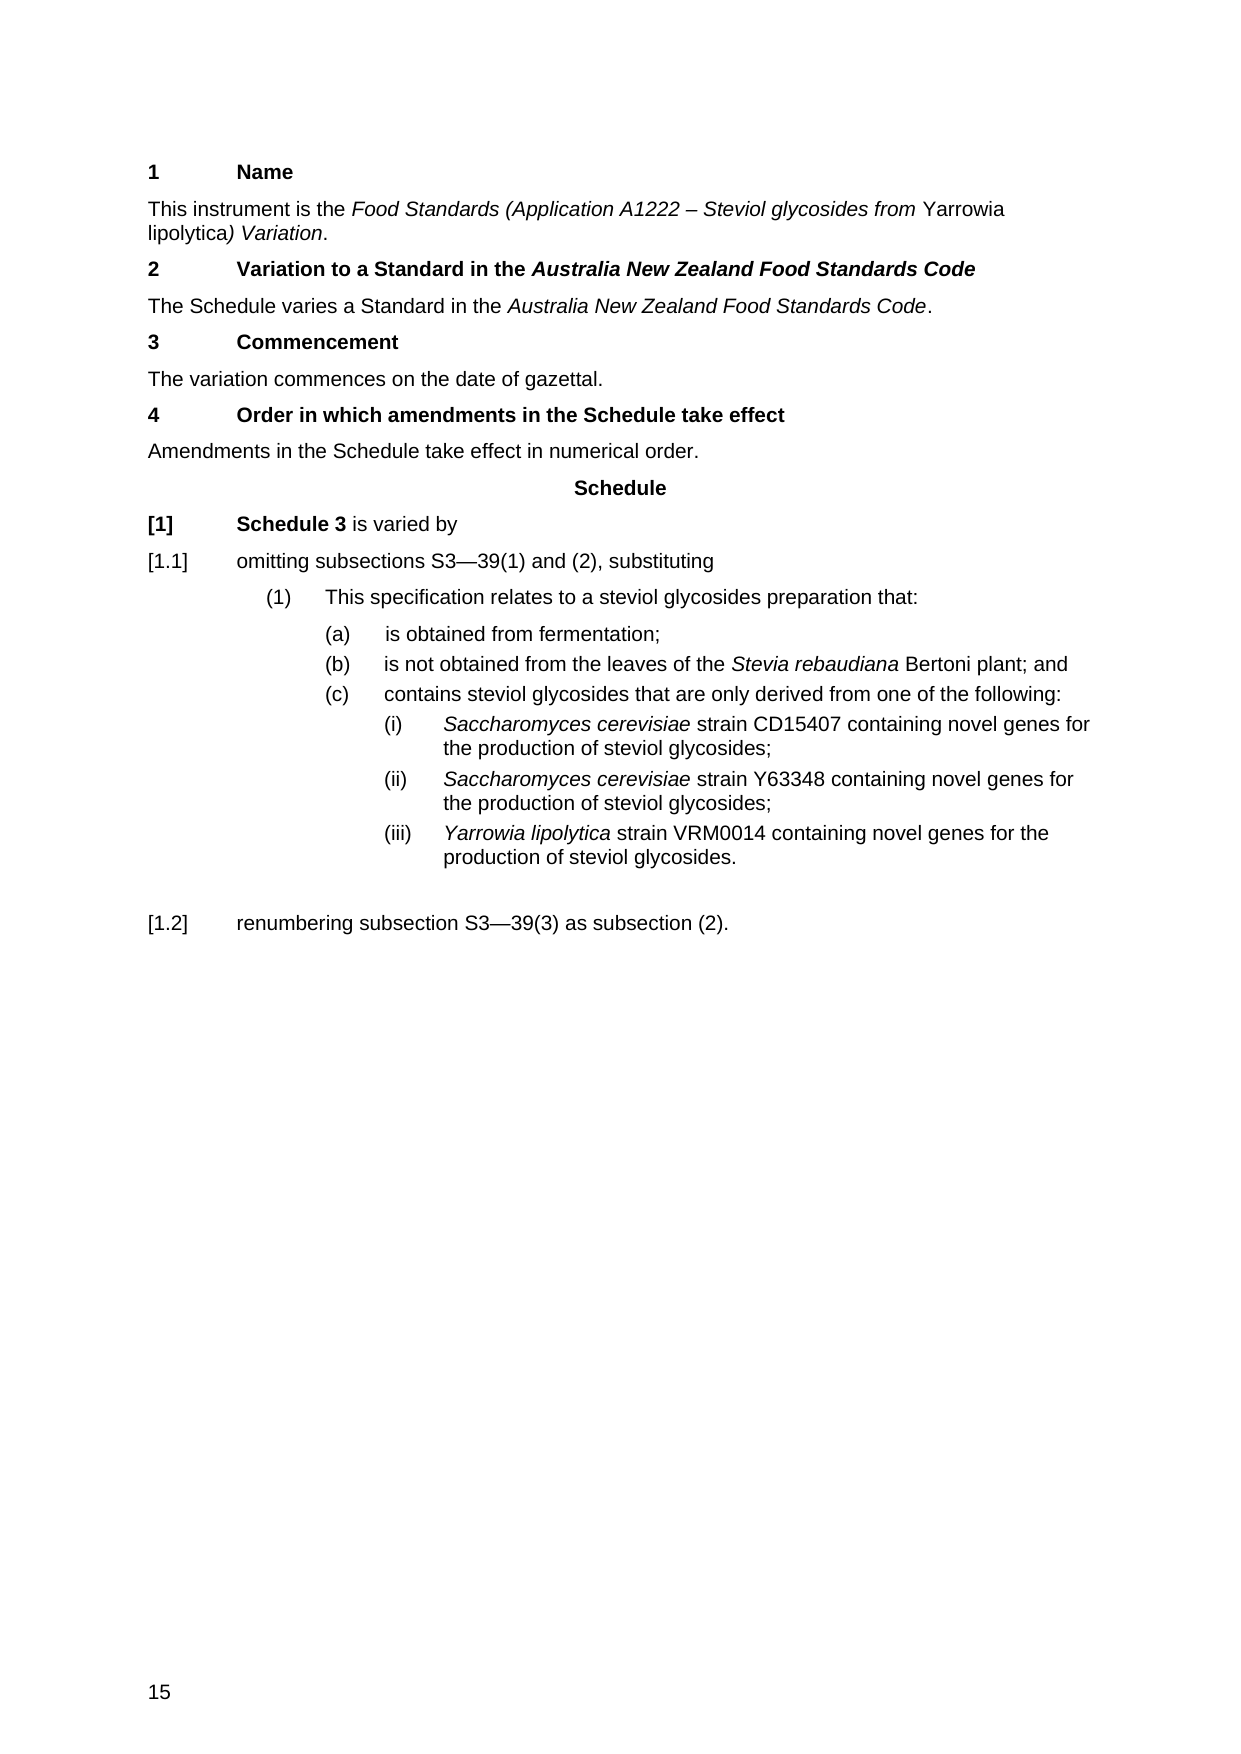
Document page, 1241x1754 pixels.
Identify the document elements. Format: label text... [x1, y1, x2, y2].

text The variation commences on the date of gazettal. [148, 366, 1092, 390]
text This instrument is the Food Standards (Application A1222 – Steviol glycosides from Yarrowia lipolytica) Variation. [148, 197, 1092, 244]
subtitle 1 Name [148, 160, 1092, 184]
text (a) is obtained from fermentation; [148, 622, 1092, 646]
text Schedule [148, 476, 1092, 500]
subtitle 4 Order in which amendments in the Schedule take effect [148, 403, 1092, 427]
text [1.1] omitting subsections S3—39(1) and (2), substituting [148, 549, 1092, 573]
text (c) contains steviol glycosides that are only derived from one of the following: [325, 682, 1092, 706]
text (1) This specification relates to a steviol glycosides preparation that: [148, 585, 1092, 609]
text (b) is not obtained from the leaves of the Stevia rebaudiana Bertoni plant; and [325, 652, 1092, 676]
subtitle 2 Variation to a Standard in the Australia New Zealand Food Standards Code [148, 257, 1092, 281]
text [1] Schedule 3 is varied by [148, 512, 1092, 536]
text (ii) Saccharomyces cerevisiae strain Y63348 containing novel genes for the production of steviol glycosides; [148, 766, 1092, 814]
text Amendments in the Schedule take effect in numerical order. [148, 439, 1092, 463]
text The Schedule varies a Standard in the Australia New Zealand Food Standards Code. [148, 293, 1092, 317]
text (i) Saccharomyces cerevisiae strain CD15407 containing novel genes for the production of steviol glycosides; [148, 712, 1092, 760]
subtitle 3 Commencement [148, 330, 1092, 354]
text (iii) Yarrowia lipolytica strain VRM0014 containing novel genes for the production of steviol glycosides. [148, 821, 1092, 868]
text [1.2] renumbering subsection S3—39(3) as subsection (2). [148, 911, 1092, 935]
